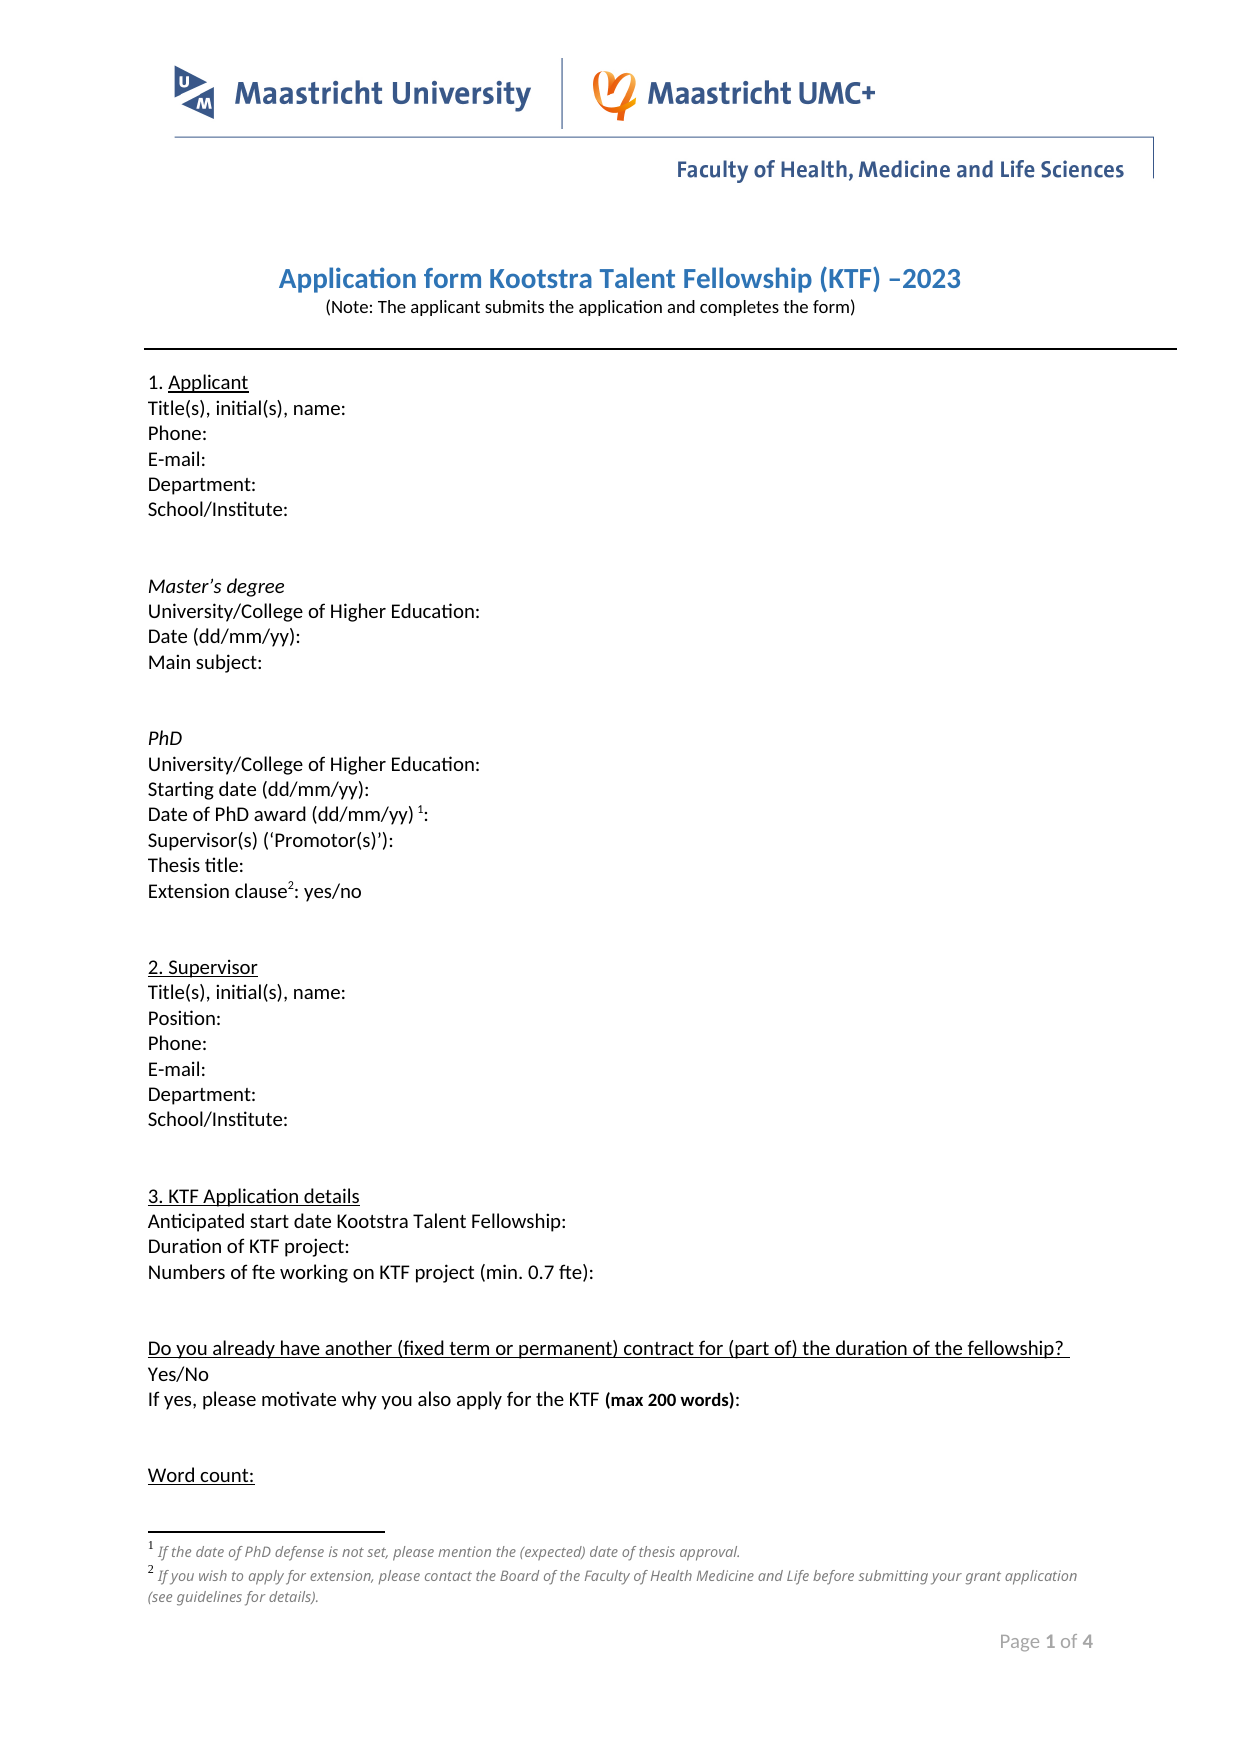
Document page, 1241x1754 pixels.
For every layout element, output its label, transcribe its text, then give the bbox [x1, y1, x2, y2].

text Title(s), initial(s), name: [148, 395, 1093, 420]
text Thesis title: [148, 852, 1093, 878]
picture [0, 0, 1240, 203]
text E-mail: [148, 446, 1093, 471]
text University/College of Higher Education: [148, 751, 1093, 776]
text Title(s), initial(s), name: [148, 979, 1093, 1005]
text Department: [148, 1081, 1093, 1107]
text Extension clause: yes/no [148, 878, 1093, 903]
text Duration of KTF project: [148, 1234, 1093, 1259]
text Word count: [148, 1462, 1093, 1488]
text If yes, please motivate why you also apply for the KTF (max 200 words): [148, 1386, 1093, 1412]
text (Note: The applicant submits the application and completes the form) [88, 296, 1093, 319]
text Master’s degree [148, 573, 1093, 598]
text School/Institute: [148, 497, 1093, 522]
text Phone: [148, 420, 1093, 446]
text PhD [148, 725, 1093, 751]
text Yes/No [148, 1361, 1093, 1386]
text University/College of Higher Education: [148, 598, 1093, 624]
text School/Institute: [148, 1107, 1093, 1132]
text 1. Applicant [148, 369, 1093, 395]
text Starting date (dd/mm/yy): [148, 776, 1093, 802]
text Position: [148, 1005, 1093, 1030]
text Anticipated start date Kootstra Talent Fellowship: [148, 1208, 1093, 1234]
text Supervisor(s) (‘Promotor(s)’): [148, 827, 1093, 852]
text Date of PhD award (dd/mm/yy) : [148, 802, 1093, 827]
text Application form Kootstra Talent Fellowship (KTF) –2023 [148, 260, 1093, 296]
text E-mail: [148, 1056, 1093, 1081]
text Phone: [148, 1030, 1093, 1056]
text 3. KTF Application details [148, 1183, 1093, 1208]
text Main subject: [148, 649, 1093, 674]
text 2. Supervisor [148, 954, 1093, 979]
text Department: [148, 471, 1093, 497]
text Do you already have another (fixed term or permanent) contract for (part of) the duration of the fellowship? [148, 1335, 1093, 1361]
text Numbers of fte working on KTF project (min. 0.7 fte): [148, 1259, 1093, 1284]
text Date (dd/mm/yy): [148, 624, 1093, 649]
